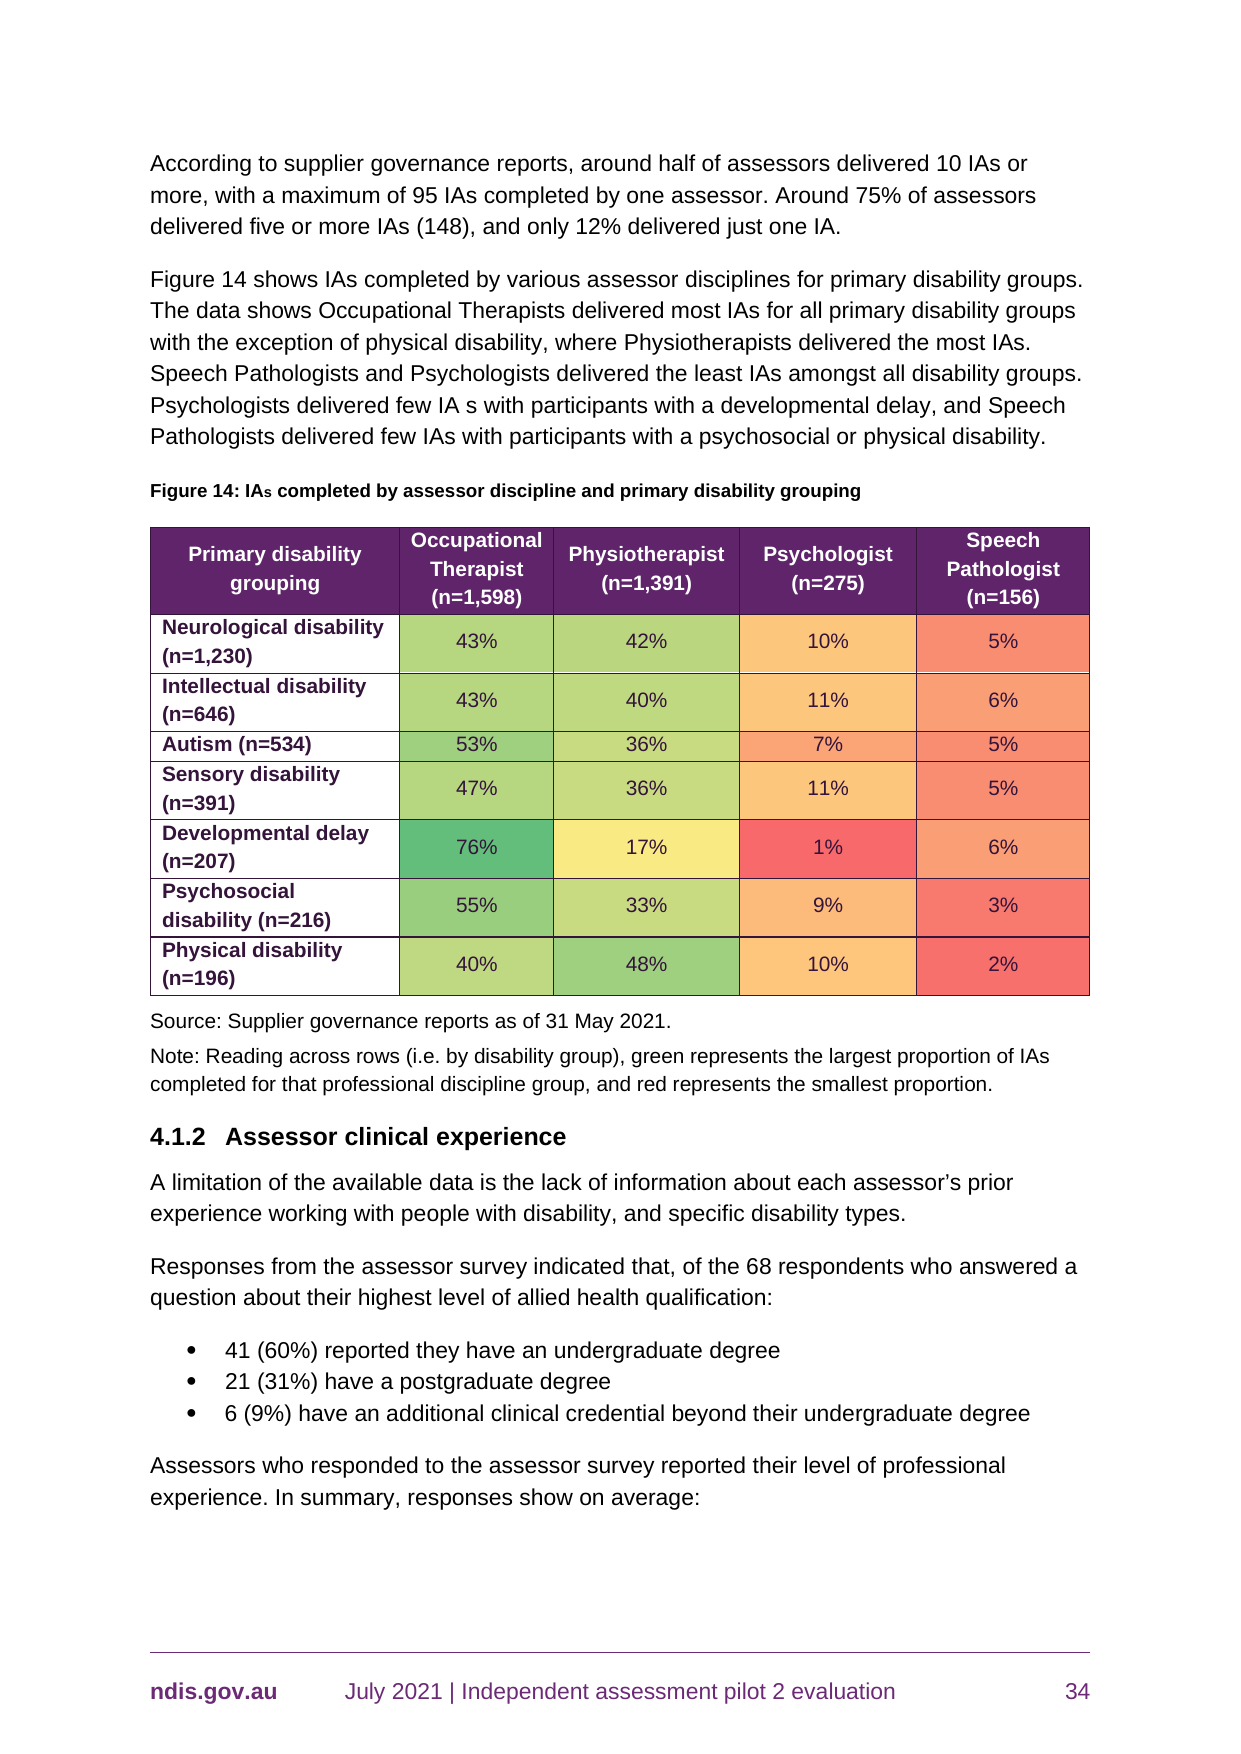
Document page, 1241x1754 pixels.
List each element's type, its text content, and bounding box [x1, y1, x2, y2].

table_cell 48% [554, 938, 739, 995]
text Responses from the assessor survey indicated that, of the 68 respondents who answered a question about their highest level of allied health qualification: [150, 1253, 1090, 1311]
table_cell Intellectual disability (n=646) [151, 674, 399, 731]
table_header Physiotherapist (n=1,391) [554, 528, 739, 614]
table_cell 53% [400, 732, 553, 761]
table_cell 2% [917, 938, 1089, 995]
text According to supplier governance reports, around half of assessors delivered 10 IAs or more, with a maximum of 95 IAs completed by one assessor. Around 75% of assessors delivered five or more IAs (148), and only 12% delivered just one IA. [150, 150, 1090, 239]
table_header Primary disability grouping [151, 528, 399, 614]
table_cell 42% [554, 615, 739, 672]
table_cell 1% [740, 820, 916, 878]
table_cell 3% [917, 879, 1089, 936]
text Source: Supplier governance reports as of 31 May 2021. [150, 1008, 1090, 1032]
list 41 (60%) reported they have an undergraduate degree [187, 1337, 1090, 1363]
table_cell 40% [400, 938, 553, 995]
text A limitation of the available data is the lack of information about each assessor’s prior experience working with people with disability, and specific disability types. [150, 1169, 1090, 1227]
table_cell 55% [400, 879, 553, 936]
table_cell 9% [740, 879, 916, 936]
table_header Speech Pathologist (n=156) [917, 528, 1089, 614]
table_cell 47% [400, 762, 553, 819]
table_cell 6% [917, 820, 1089, 878]
subtitle Assessor clinical experience [150, 1122, 1090, 1151]
list 6 (9%) have an additional clinical credential beyond their undergraduate degree [187, 1400, 1090, 1426]
table_cell Sensory disability (n=391) [151, 762, 399, 819]
table_cell 6% [917, 674, 1089, 731]
table_cell 10% [740, 938, 916, 995]
table_cell 11% [740, 762, 916, 819]
list 21 (31%) have a postgraduate degree [187, 1368, 1090, 1394]
table_cell 11% [740, 674, 916, 731]
text Figure 14: IAs completed by assessor discipline and primary disability grouping [150, 480, 1090, 501]
table_cell Neurological disability (n=1,230) [151, 615, 399, 672]
table_cell 5% [917, 762, 1089, 819]
table_cell 43% [400, 674, 553, 731]
table_header Psychologist (n=275) [740, 528, 916, 614]
table_header Occupational Therapist (n=1,598) [400, 528, 553, 614]
text Note: Reading across rows (i.e. by disability group), green represents the largest proportion of IAs completed for that professional discipline group, and red represents the smallest proportion. [150, 1043, 1090, 1096]
table_cell 36% [554, 762, 739, 819]
table_cell Psychosocial disability (n=216) [151, 879, 399, 936]
table_cell 17% [554, 820, 739, 878]
table_cell 5% [917, 732, 1089, 761]
table_cell 36% [554, 732, 739, 761]
table_cell Autism (n=534) [151, 732, 399, 761]
table_cell 43% [400, 615, 553, 672]
table_cell Developmental delay (n=207) [151, 820, 399, 878]
table_cell 5% [917, 615, 1089, 672]
text Figure 14 shows IAs completed by various assessor disciplines for primary disability groups. The data shows Occupational Therapists delivered most IAs for all primary disability groups with the exception of physical disability, where Physiotherapists delivered the most IAs. Speech Pathologists and Psychologists delivered the least IAs amongst all disability groups. Psychologists delivered few IA s with participants with a developmental delay, and Speech Pathologists delivered few IAs with participants with a psychosocial or physical disability. [150, 266, 1090, 450]
table_cell 33% [554, 879, 739, 936]
table_cell Physical disability (n=196) [151, 938, 399, 995]
table_cell 10% [740, 615, 916, 672]
table_cell 7% [740, 732, 916, 761]
table_cell 76% [400, 820, 553, 878]
table_cell 40% [554, 674, 739, 731]
text Assessors who responded to the assessor survey reported their level of professional experience. In summary, responses show on average: [150, 1452, 1090, 1510]
